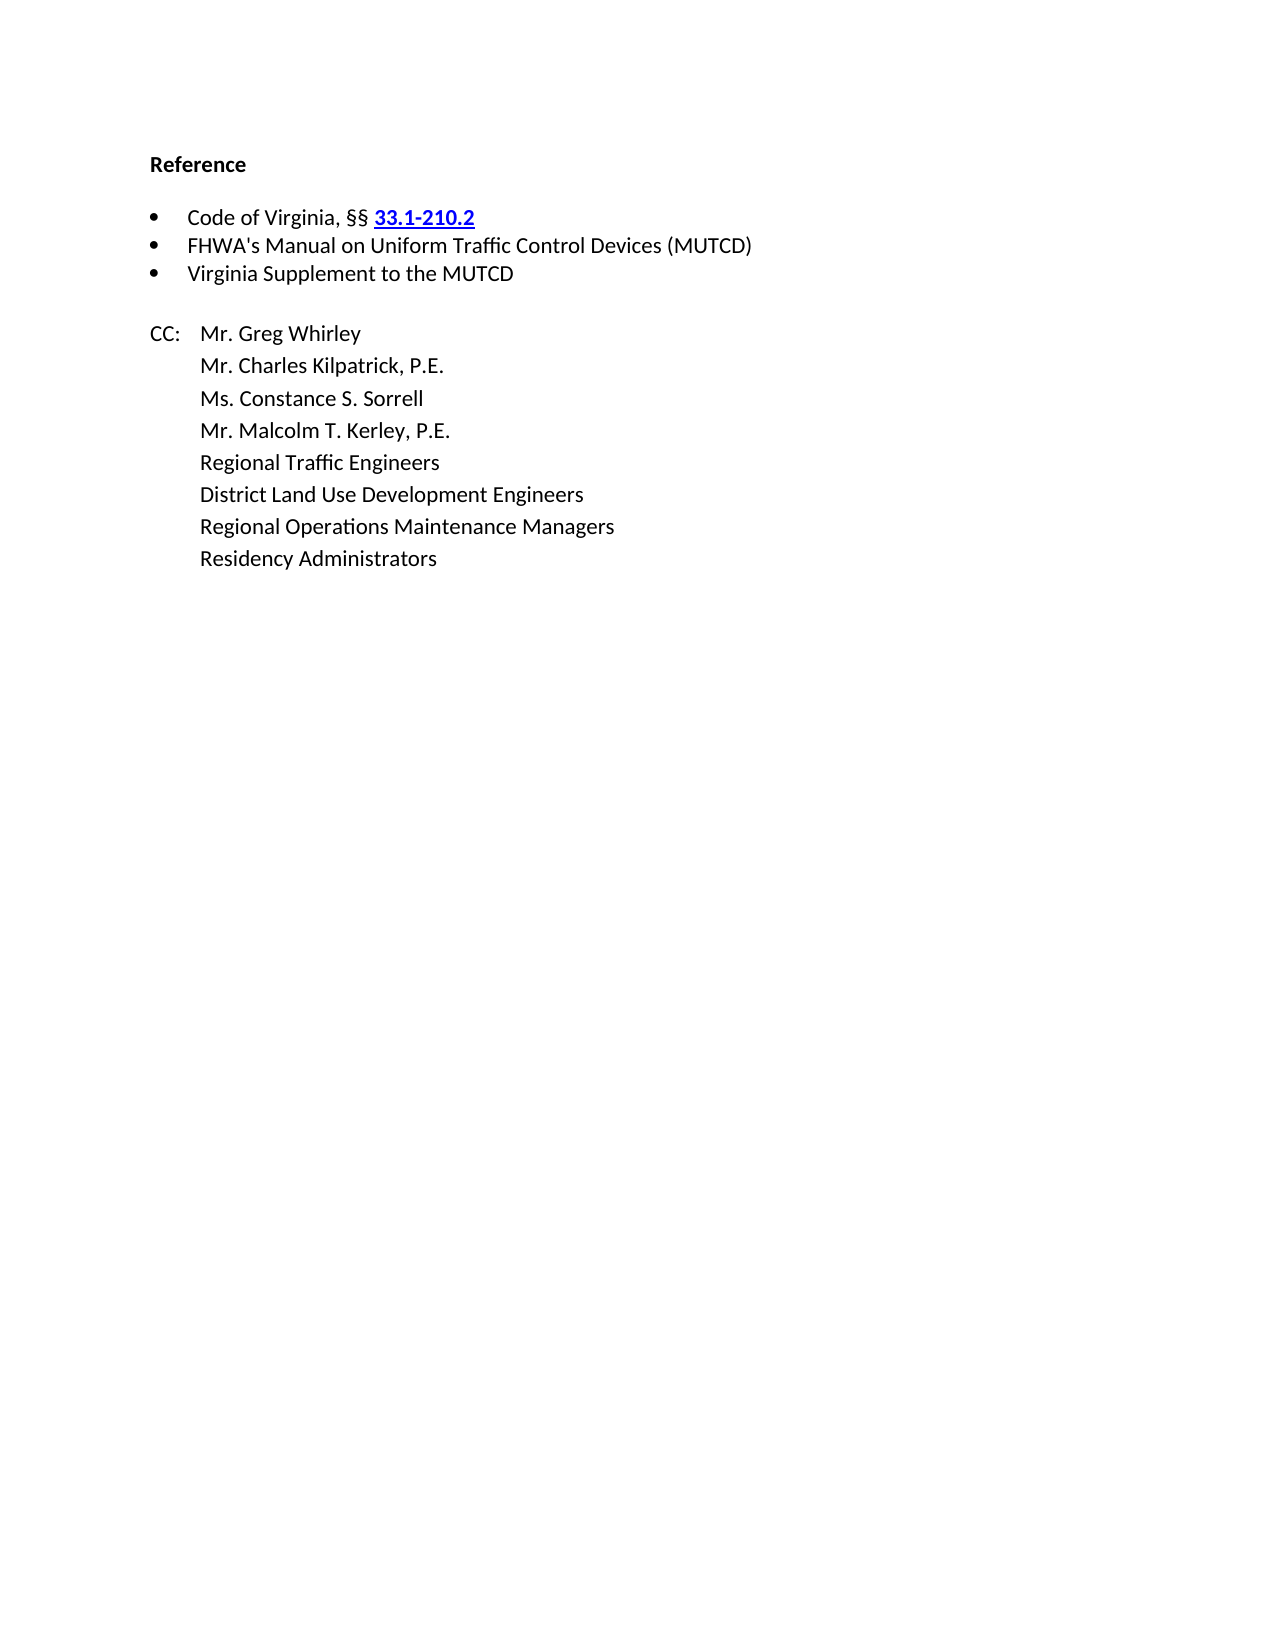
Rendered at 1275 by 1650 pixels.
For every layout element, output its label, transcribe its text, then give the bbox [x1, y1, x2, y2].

list Virginia Supplement to the MUTCD [150, 259, 1125, 287]
text Mr. Charles Kilpatrick, P.E. [150, 351, 1125, 379]
text Reference [150, 150, 1125, 178]
text CC: Mr. Greg Whirley [150, 319, 1125, 347]
text Ms. Constance S. Sorrell [200, 384, 1125, 412]
text Mr. Malcolm T. Kerley, P.E. [200, 416, 1125, 444]
text Regional Operations Maintenance Managers [150, 512, 1125, 540]
list FHWA's Manual on Uniform Traffic Control Devices (MUTCD) [150, 231, 1125, 259]
text Regional Traffic Engineers [150, 448, 1125, 476]
text District Land Use Development Engineers [150, 480, 1125, 508]
list Code of Virginia, §§ 33.1-210.2 [150, 203, 1125, 231]
text Residency Administrators [150, 544, 1125, 573]
